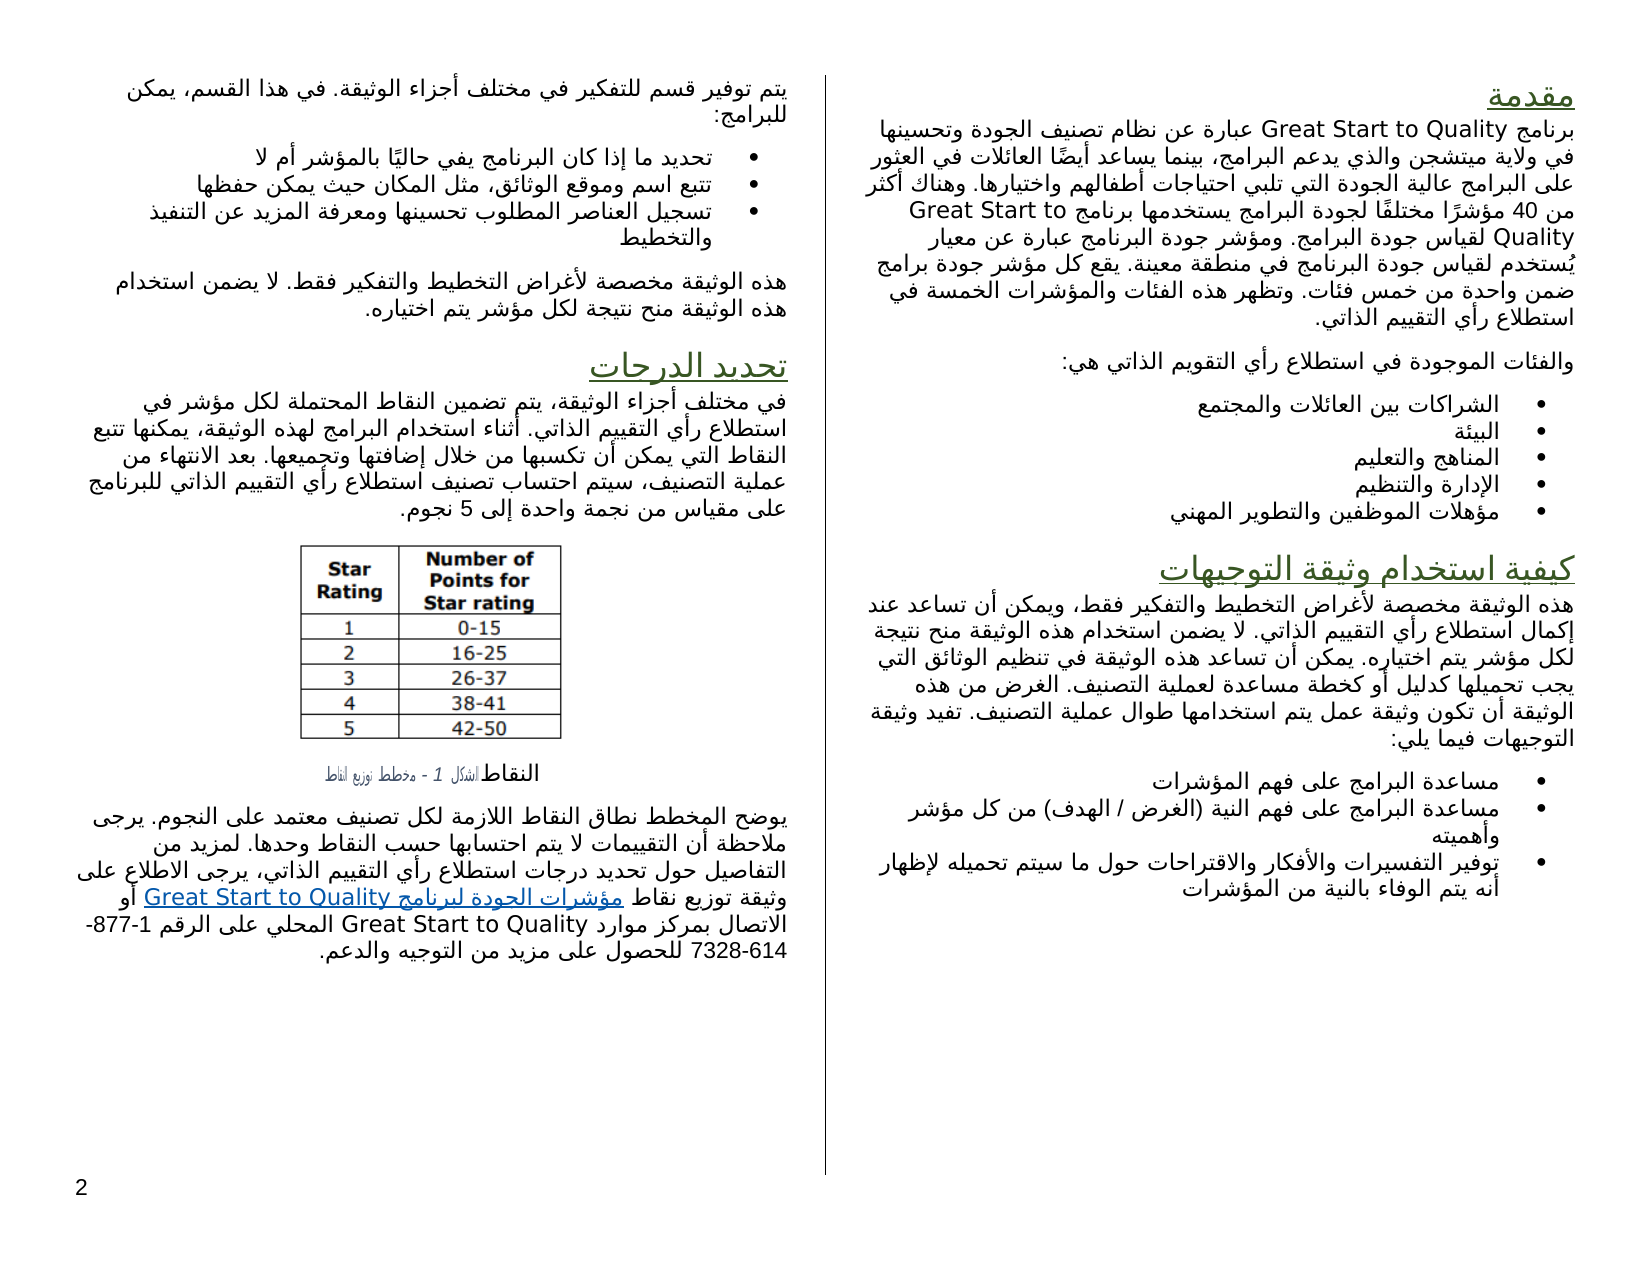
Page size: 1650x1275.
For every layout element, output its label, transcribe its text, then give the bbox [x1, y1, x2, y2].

list تسجيل العناصر المطلوب تحسينها ومعرفة المزيد عن التنفيذ والتخطيط [75, 198, 750, 251]
text النقاط اﻟﺷﻛل 1 - ﻣﺧطط ﺗوزﯾﻊ اﻟﻧﻘﺎط [75, 760, 787, 787]
text في مختلف أجزاء الوثيقة، يتم تضمين النقاط المحتملة لكل مؤشر في استطلاع رأي التقييم الذاتي. أثناء استخدام البرامج لهذه الوثيقة، يمكنها تتبع النقاط التي يمكن أن تكسبها من خلال إضافتها وتجميعها. بعد الانتهاء من عملية التصنيف، سيتم احتساب تصنيف استطلاع رأي التقييم الذاتي للبرنامج على مقياس من نجمة واحدة إلى 5 نجوم. [75, 388, 787, 522]
list مساعدة البرامج على فهم النية (الغرض / الهدف) من كل مؤشر وأهميته [862, 795, 1537, 849]
list تحديد ما إذا كان البرنامج يفي حاليًا بالمؤشر أم لا [75, 144, 750, 171]
list مساعدة البرامج على فهم المؤشرات [862, 768, 1537, 795]
text يتم توفير قسم للتفكير في مختلف أجزاء الوثيقة. في هذا القسم، يمكن للبرامج: [75, 75, 787, 128]
text هذه الوثيقة مخصصة لأغراض التخطيط والتفكير فقط، ويمكن أن تساعد عند إكمال استطلاع رأي التقييم الذاتي. لا يضمن استخدام هذه الوثيقة منح نتيجة لكل مؤشر يتم اختياره. يمكن أن تساعد هذه الوثيقة في تنظيم الوثائق التي يجب تحميلها كدليل أو كخطة مساعدة لعملية التصنيف. الغرض من هذه الوثيقة أن تكون وثيقة عمل يتم استخدامها طوال عملية التصنيف. تفيد وثيقة التوجيهات فيما يلي: [862, 591, 1575, 752]
picture [293, 538, 569, 744]
text والفئات الموجودة في استطلاع رأي التقويم الذاتي هي: [862, 348, 1575, 374]
text برنامج Great Start to Quality عبارة عن نظام تصنيف الجودة وتحسينها في ولاية ميتشجن والذي يدعم البرامج، بينما يساعد أيضًا العائلات في العثور على البرامج عالية الجودة التي تلبي احتياجات أطفالهم واختيارها. وهناك أكثر من 40 مؤشرًا مختلفًا لجودة البرامج يستخدمها برنامج Great Start to Quality لقياس جودة البرامج. ومؤشر جودة البرنامج عبارة عن معيار يُستخدم لقياس جودة البرنامج في منطقة معينة. يقع كل مؤشر جودة برامج ضمن واحدة من خمس فئات. وتظهر هذه الفئات والمؤشرات الخمسة في استطلاع رأي التقييم الذاتي. [862, 116, 1575, 331]
text يوضح المخطط نطاق النقاط اللازمة لكل تصنيف معتمد على النجوم. يرجى ملاحظة أن التقييمات لا يتم احتسابها حسب النقاط وحدها. لمزيد من التفاصيل حول تحديد درجات استطلاع رأي التقييم الذاتي، يرجى الاطلاع على وثيقة توزيع نقاط مؤشرات الجودة لبرنامج Great Start to Quality أو الاتصال بمركز موارد Great Start to Quality المحلي على الرقم 1-877-614-7328 للحصول على مزيد من التوجيه والدعم. [75, 803, 787, 964]
list الشراكات بين العائلات والمجتمع [862, 391, 1537, 418]
list الإدارة والتنظيم [862, 471, 1537, 498]
text هذه الوثيقة مخصصة لأغراض التخطيط والتفكير فقط. لا يضمن استخدام هذه الوثيقة منح نتيجة لكل مؤشر يتم اختياره. [75, 268, 787, 322]
subtitle مقدمة [862, 75, 1575, 113]
list مؤهلات الموظفين والتطوير المهني [862, 498, 1537, 524]
subtitle تحديد الدرجات [75, 347, 787, 385]
subtitle كيفية استخدام وثيقة التوجيهات [862, 549, 1575, 588]
list المناهج والتعليم [862, 444, 1537, 471]
list تتبع اسم وموقع الوثائق، مثل المكان حيث يمكن حفظها [75, 171, 750, 198]
list توفير التفسيرات والأفكار والاقتراحات حول ما سيتم تحميله لإظهار أنه يتم الوفاء بالنية من المؤشرات [862, 849, 1537, 902]
list البيئة [862, 418, 1537, 444]
